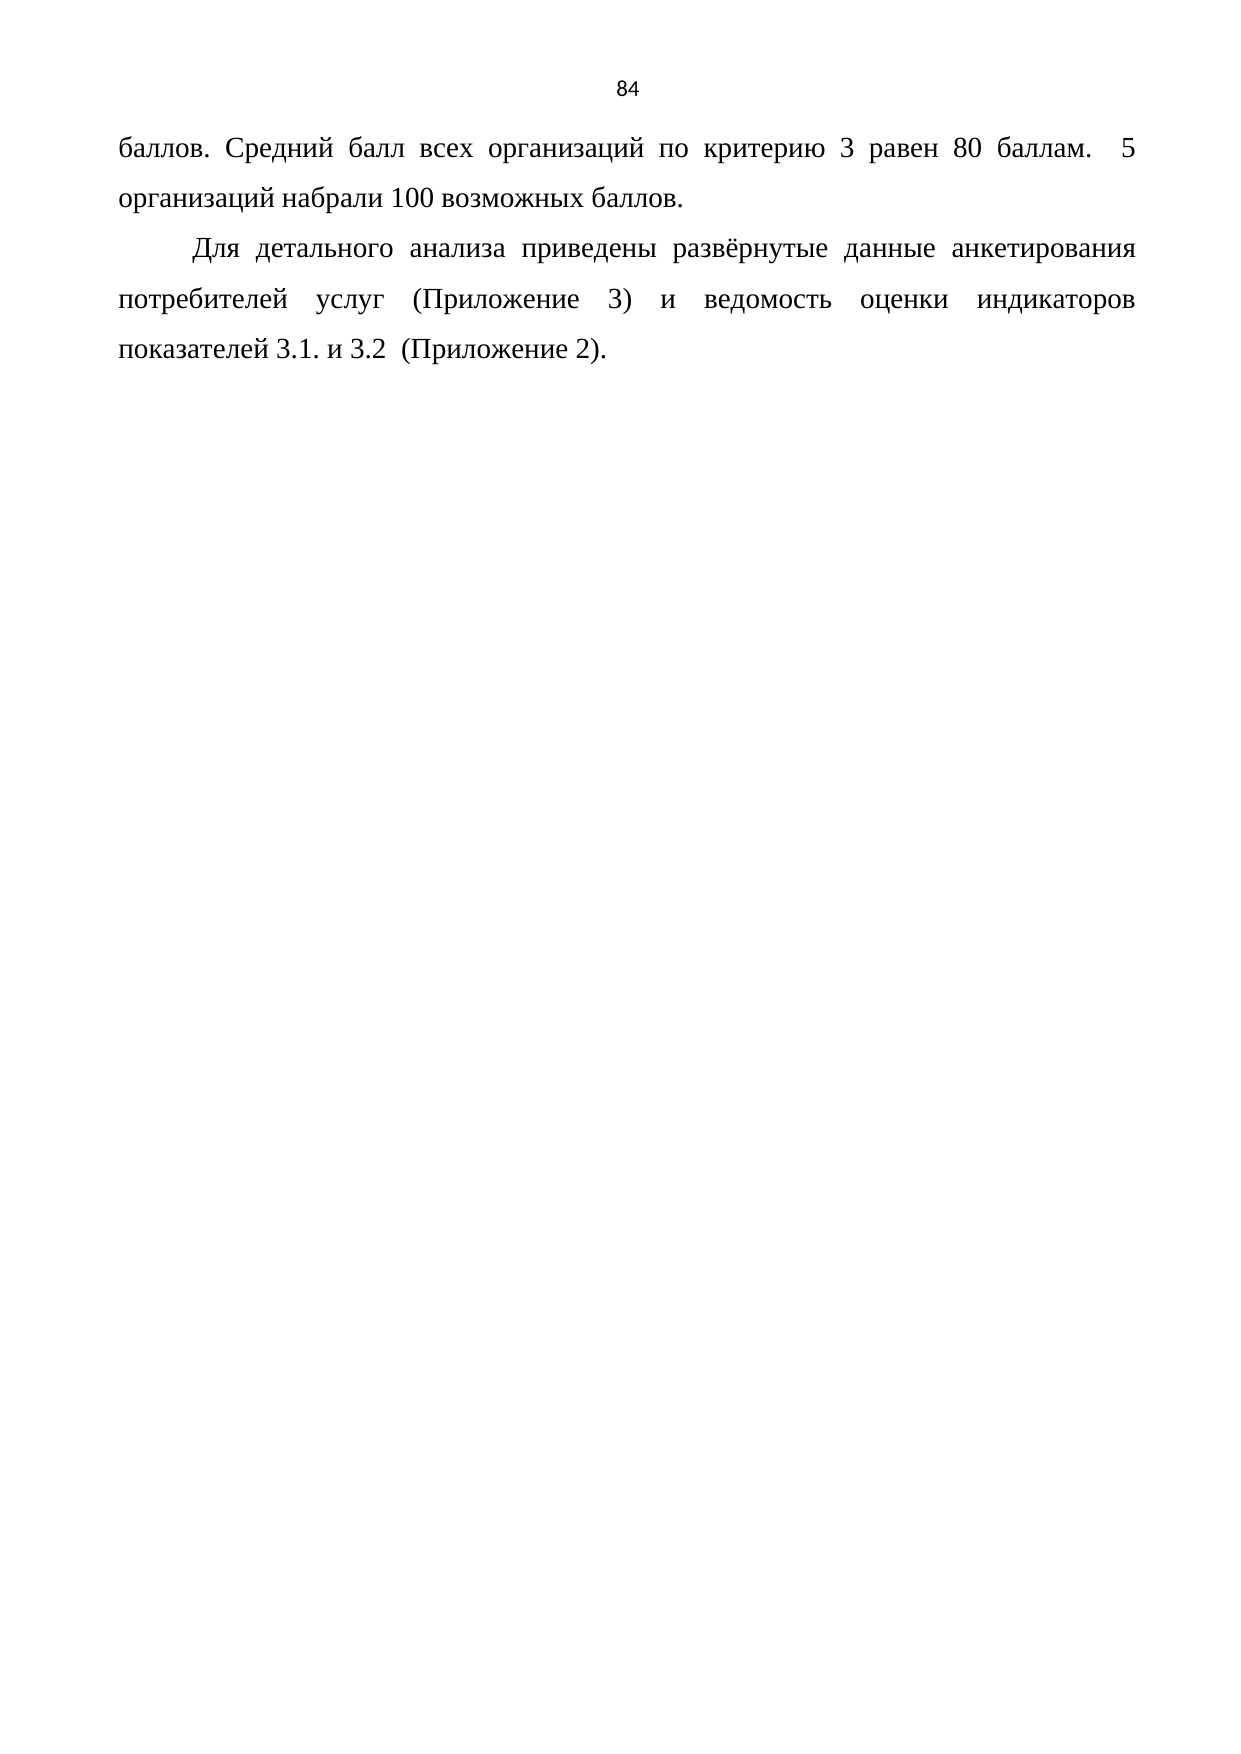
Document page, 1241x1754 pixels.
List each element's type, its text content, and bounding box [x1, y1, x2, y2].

text Для детального анализа приведены развёрнутые данные анкетирования потребителей услуг (Приложение 3) и ведомость оценки индикаторов показателей 3.1. и 3.2 (Приложение 2). [118, 231, 1137, 365]
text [118, 130, 1137, 214]
